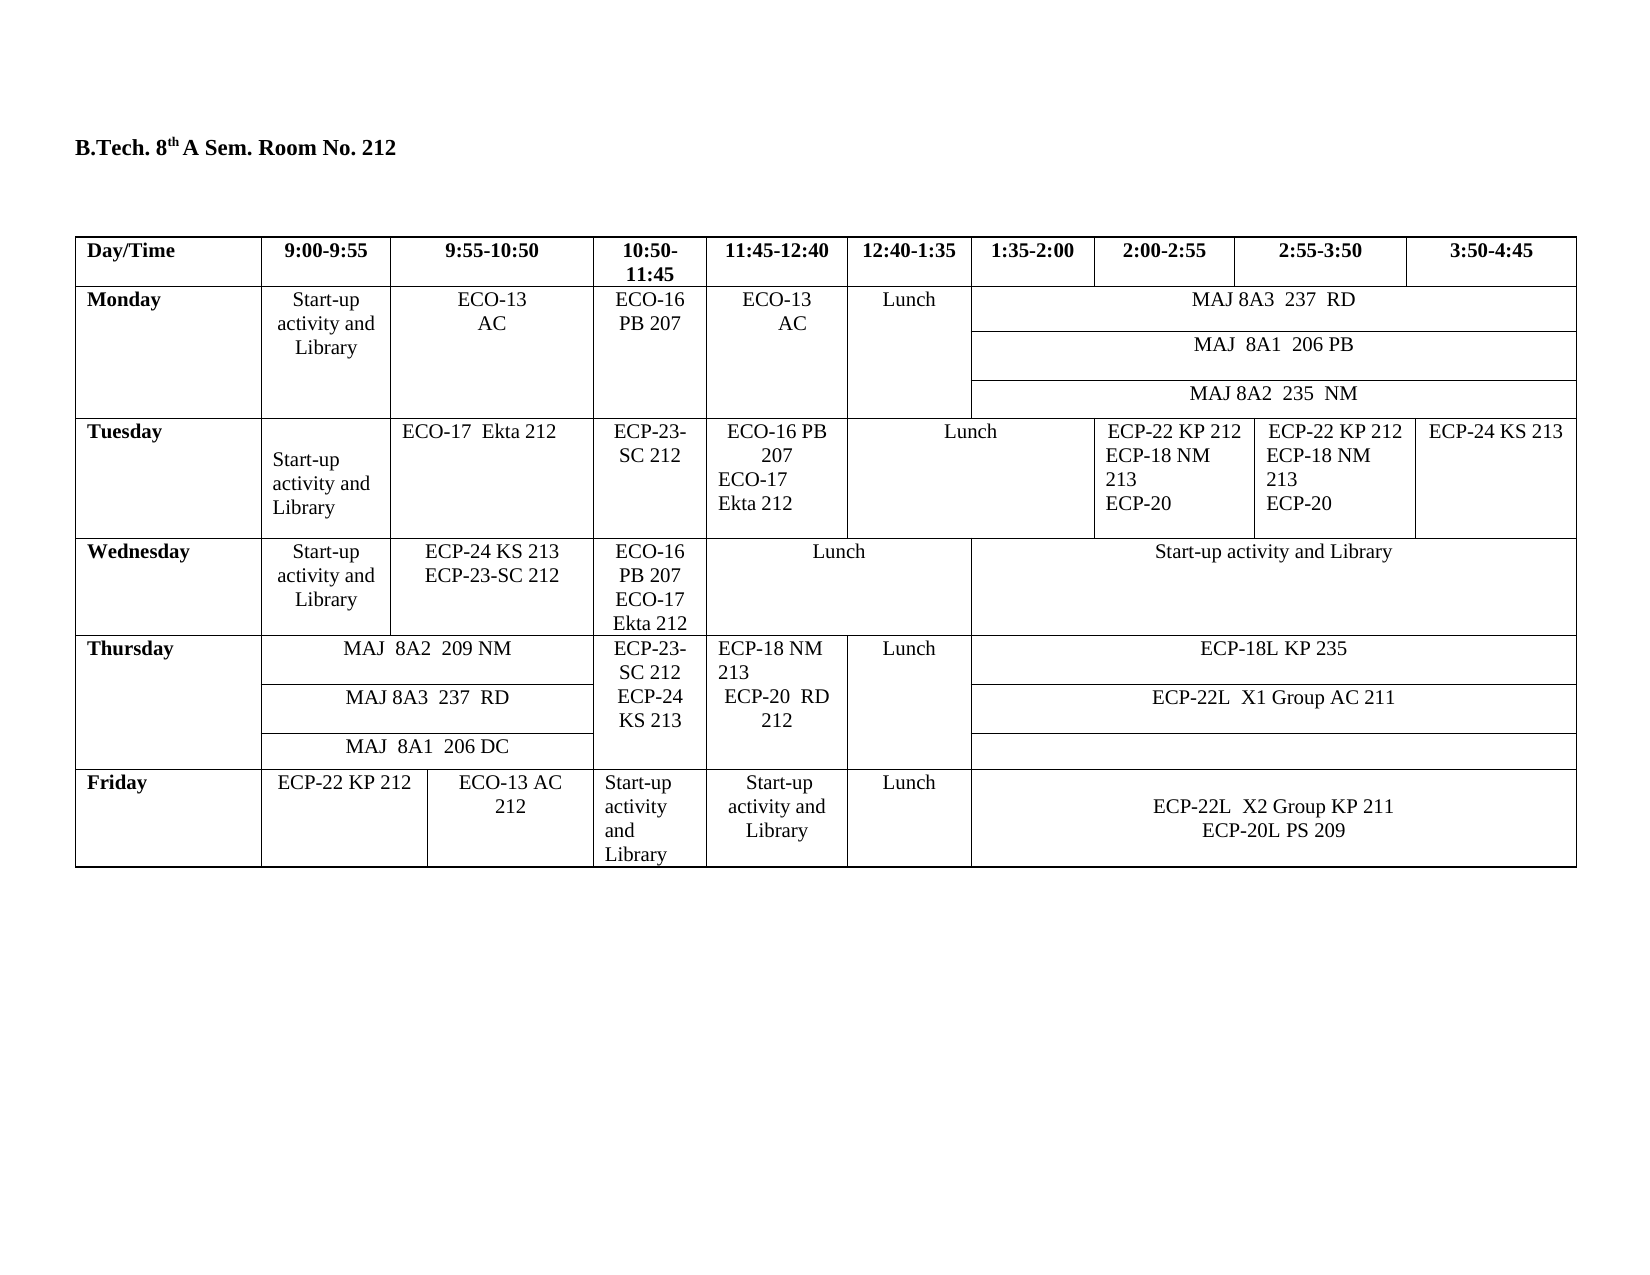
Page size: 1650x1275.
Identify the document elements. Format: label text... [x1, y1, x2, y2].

table_cell Thursday [76, 636, 261, 769]
table_cell Start-up activity and Library [262, 419, 390, 538]
table_cell ECP-23-SC 212 [594, 419, 706, 538]
table_cell ECP-24 KS 213 ECP-23-SC 212 [391, 539, 593, 635]
table_header 2:55-3:50 [1235, 238, 1406, 286]
table_cell ECP-24 KS 213 [1416, 419, 1576, 538]
table_cell ECP-22 KP 212 ECP-18 NM 213 ECP-20 [1095, 419, 1254, 538]
table_header 11:45-12:40 [707, 238, 847, 286]
table_cell ECO-16 PB 207 ECO-17 Ekta 212 [594, 539, 706, 635]
table_cell ECP-18L KP 235 [972, 636, 1576, 684]
table_cell ECP-22L X1 Group AC 211 [972, 685, 1576, 733]
table_header 2:00-2:55 [1095, 238, 1234, 286]
table_cell Friday [76, 770, 261, 866]
table_cell Lunch [848, 636, 971, 769]
table_cell MAJ 8A3 237 RD [972, 287, 1576, 331]
table_cell ECO-13 AC [707, 287, 847, 418]
table_cell Lunch [848, 770, 971, 866]
table_cell ECO-16 PB 207 ECO-17 Ekta 212 [707, 419, 847, 538]
table_cell Wednesday [76, 539, 261, 635]
table_cell Start-up activity and Library [972, 539, 1576, 635]
table_cell ECO-16 PB 207 [594, 287, 706, 418]
table_cell Start-up activity and Library [594, 770, 706, 866]
table_cell MAJ 8A2 209 NM [262, 636, 593, 684]
table_header 1:35-2:00 [972, 238, 1094, 286]
table_cell Monday [76, 287, 261, 418]
table_header 12:40-1:35 [848, 238, 971, 286]
table_cell Start-up activity and Library [262, 287, 390, 418]
table_cell Tuesday [76, 419, 261, 538]
table_cell Lunch [707, 539, 971, 635]
table_cell Start-up activity and Library [707, 770, 847, 866]
table_cell MAJ 8A1 206 DC [262, 734, 593, 769]
table_cell ECP-22 KP 212 [262, 770, 427, 866]
table_cell Start-up activity and Library [262, 539, 390, 635]
table_cell ECP-22L X2 Group KP 211 ECP-20L PS 209 [972, 770, 1576, 866]
table_cell MAJ 8A3 237 RD [262, 685, 593, 733]
table_cell ECP-23-SC 212 ECP-24 KS 213 [594, 636, 706, 769]
table_cell ECP-18 NM 213 ECP-20 RD 212 [707, 636, 847, 769]
table_cell ECO-17 Ekta 212 [391, 419, 593, 538]
text B.Tech. 8th A Sem. Room No. 212 [75, 134, 1575, 161]
table_cell ECP-22 KP 212 ECP-18 NM 213 ECP-20 [1255, 419, 1415, 538]
table_cell ECO-13 AC 212 [428, 770, 593, 866]
table_header 9:00-9:55 [262, 238, 390, 286]
table_cell MAJ 8A1 206 PB [972, 332, 1576, 380]
table_header 9:55-10:50 [391, 238, 593, 286]
table_header 3:50-4:45 [1407, 238, 1576, 286]
table_cell Lunch [848, 287, 971, 418]
table_cell Lunch [848, 419, 1094, 538]
table_header Day/Time [76, 238, 261, 286]
table_header 10:50-11:45 [594, 238, 706, 286]
table_cell MAJ 8A2 235 NM [972, 381, 1576, 418]
table_cell [972, 734, 1576, 769]
table_cell ECO-13 AC [391, 287, 593, 418]
